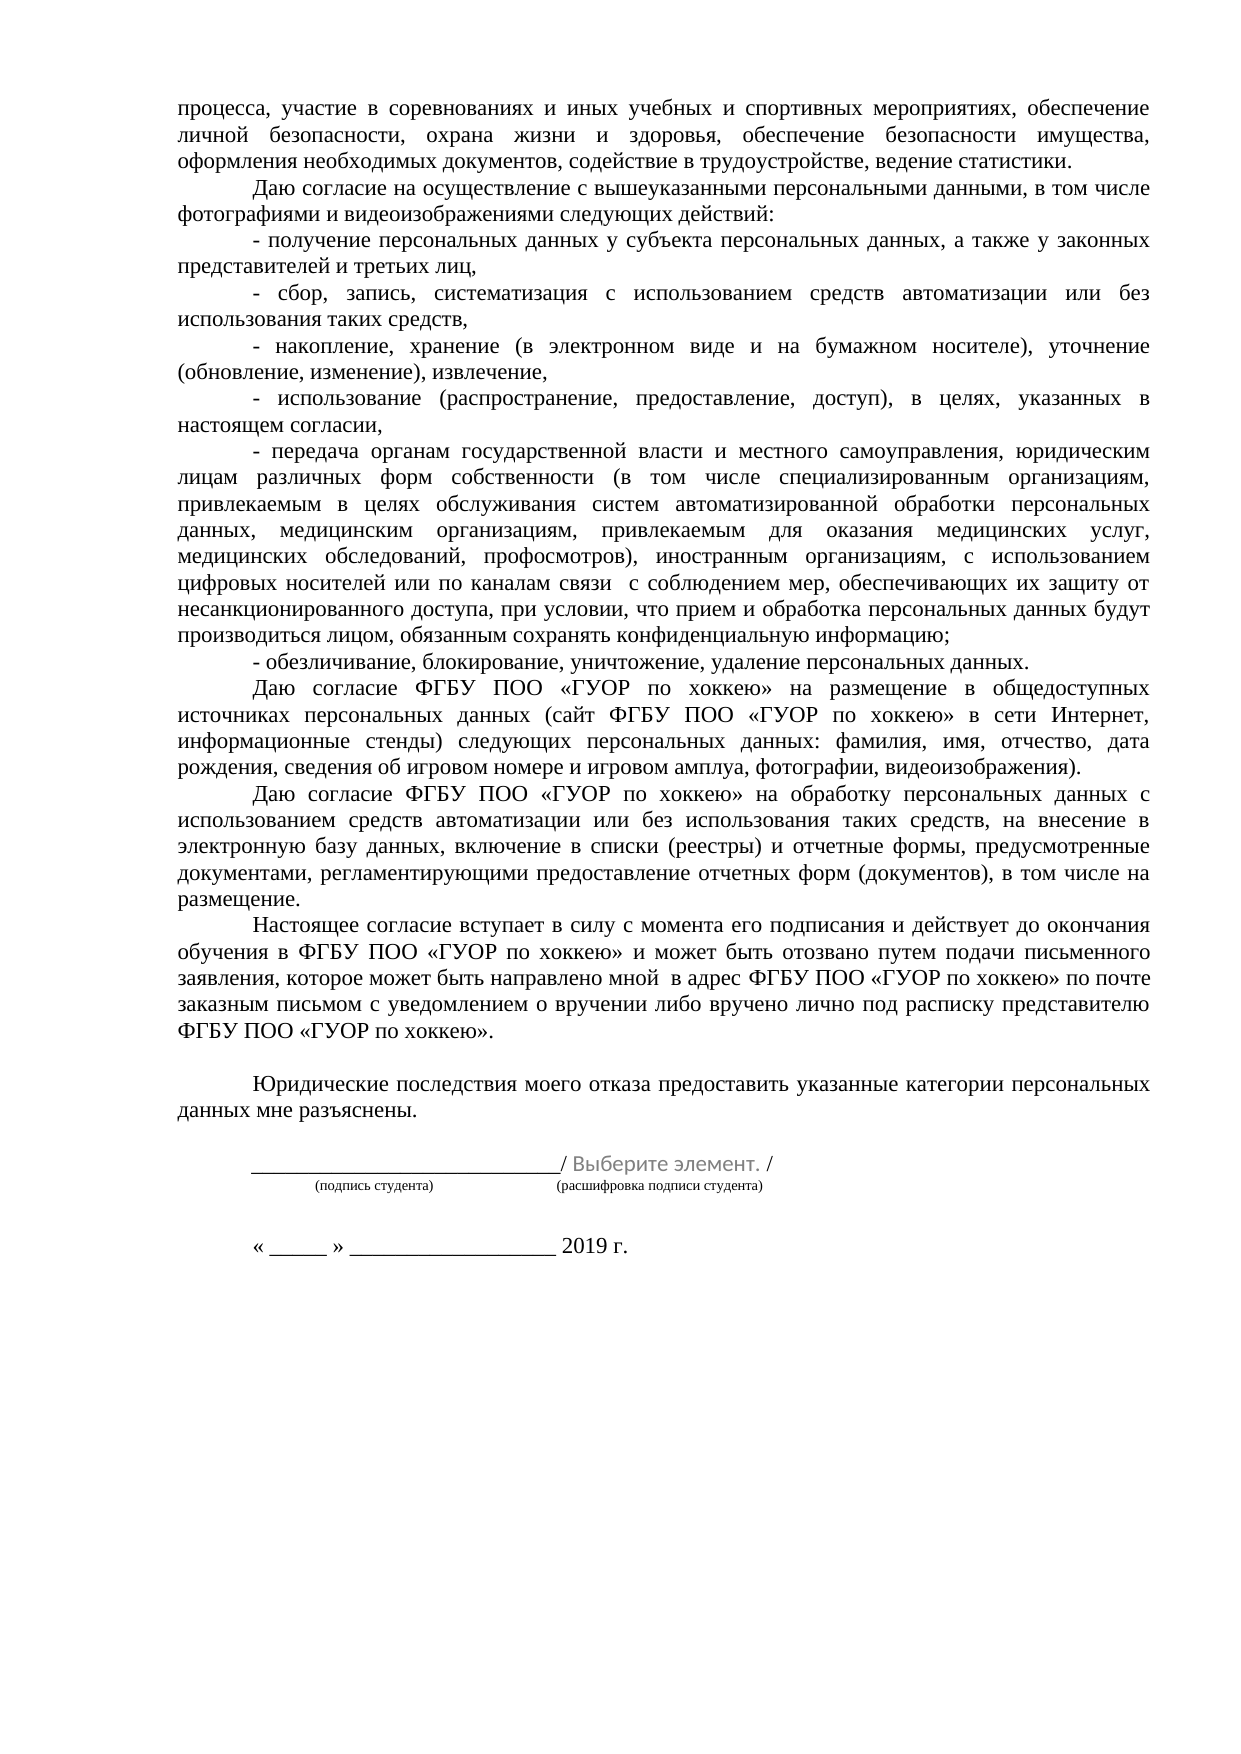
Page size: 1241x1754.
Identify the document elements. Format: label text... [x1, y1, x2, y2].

text ___________________________/ / [177, 1149, 1152, 1177]
text - сбор, запись, систематизация с использованием средств автоматизации или без использования таких средств, [177, 279, 1152, 332]
text Даю согласие на осуществление с вышеуказанными персональными данными, в том числе фотографиями и видеоизображениями следующих действий: [177, 173, 1152, 226]
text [177, 94, 1152, 173]
text Настоящее согласие вступает в силу с момента его подписания и действует до окончания обучения в ФГБУ ПОО «ГУОР по хоккею» и может быть отозвано путем подачи письменного заявления, которое может быть направлено мной в адрес ФГБУ ПОО «ГУОР по хоккею» по почте заказным письмом с уведомлением о вручении либо вручено лично под расписку представителю ФГБУ ПОО «ГУОР по хоккею». [177, 911, 1152, 1043]
text Даю согласие ФГБУ ПОО «ГУОР по хоккею» на размещение в общедоступных источниках персональных данных (сайт ФГБУ ПОО «ГУОР по хоккею» в сети Интернет, информационные стенды) следующих персональных данных: фамилия, имя, отчество, дата рождения, сведения об игровом номере и игровом амплуа, фотографии, видеоизображения). [177, 674, 1152, 780]
text Юридические последствия моего отказа предоставить указанные категории персональных данных мне разъяснены. [177, 1069, 1152, 1122]
text Даю согласие ФГБУ ПОО «ГУОР по хоккею» на обработку персональных данных с использованием средств автоматизации или без использования таких средств, на внесение в электронную базу данных, включение в списки (реестры) и отчетные формы, предусмотренные документами, регламентирующими предоставление отчетных форм (документов), в том числе на размещение. [177, 780, 1152, 911]
text - использование (распространение, предоставление, доступ), в целях, указанных в настоящем согласии, [177, 384, 1152, 437]
text - передача органам государственной власти и местного самоуправления, юридическим лицам различных форм собственности (в том числе специализированным организациям, привлекаемым в целях обслуживания систем автоматизированной обработки персональных данных, медицинским организациям, привлекаемым для оказания медицинских услуг, медицинских обследований, профосмотров), иностранным организациям, с использованием цифровых носителей или по каналам связи с соблюдением мер, обеспечивающих их защиту от несанкционированного доступа, при условии, что прием и обработка персональных данных будут производиться лицом, обязанным сохранять конфиденциальную информацию; [177, 437, 1152, 648]
text - получение персональных данных у субъекта персональных данных, а также у законных представителей и третьих лиц, [177, 226, 1152, 279]
text « _____ » __________________ 2019 г. [177, 1232, 1152, 1258]
text - обезличивание, блокирование, уничтожение, удаление персональных данных. [177, 648, 1152, 674]
text (подпись студента) (расшифровка подписи студента) [177, 1177, 1152, 1205]
text - накопление, хранение (в электронном виде и на бумажном носителе), уточнение (обновление, изменение), извлечение, [177, 332, 1152, 384]
